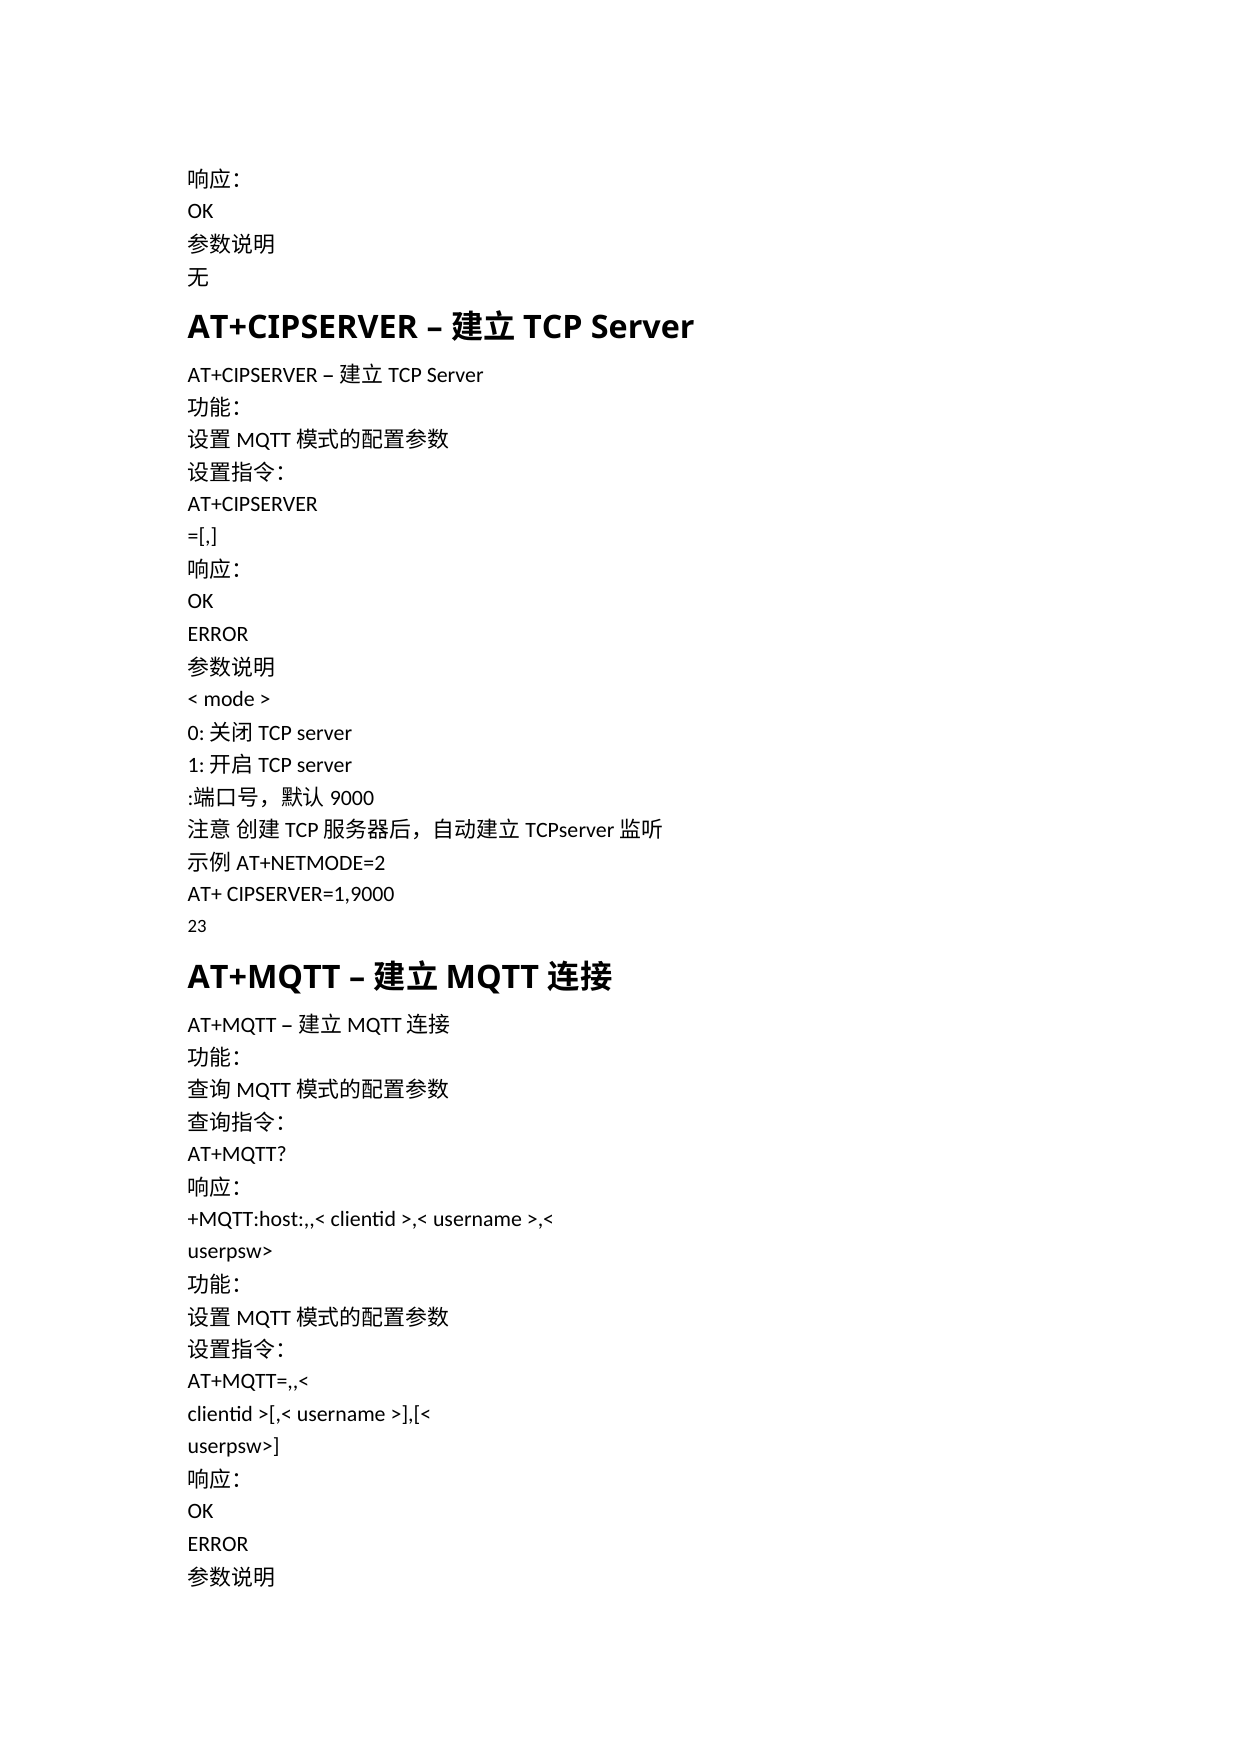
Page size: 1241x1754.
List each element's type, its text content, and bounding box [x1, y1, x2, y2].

text 示例 AT+NETMODE=2 [187, 844, 1053, 877]
text 功能： [187, 1039, 1053, 1072]
text 响应： [187, 162, 1053, 194]
text 参数说明 [187, 649, 1053, 682]
text OK [187, 1494, 1053, 1527]
text OK [187, 194, 1053, 227]
text 响应： [187, 1169, 1053, 1202]
text 参数说明 [187, 227, 1053, 259]
text 功能： [187, 389, 1053, 422]
text userpsw>] [187, 1429, 1053, 1462]
text 无 [187, 259, 1053, 292]
text 23 [187, 909, 1053, 942]
text +MQTT:host:,,< clientid >,< username >,< [187, 1202, 1053, 1234]
text 参数说明 [187, 1559, 1053, 1592]
text AT+MQTT? [187, 1137, 1053, 1169]
text =[,] [187, 519, 1053, 552]
text 设置指令： [187, 454, 1053, 487]
text ERROR [187, 1527, 1053, 1559]
text OK [187, 584, 1053, 617]
text < mode > [187, 682, 1053, 714]
text 查询 MQTT 模式的配置参数 [187, 1072, 1053, 1104]
text AT+CIPSERVER – 建立 TCP Server [187, 292, 1053, 357]
text 设置 MQTT 模式的配置参数 [187, 422, 1053, 454]
text AT+CIPSERVER [187, 487, 1053, 519]
text 设置指令： [187, 1332, 1053, 1364]
text :端口号，默认 9000 [187, 779, 1053, 812]
text 响应： [187, 1462, 1053, 1494]
text 查询指令： [187, 1104, 1053, 1137]
text 功能： [187, 1267, 1053, 1299]
text AT+ CIPSERVER=1,9000 [187, 877, 1053, 909]
text ERROR [187, 617, 1053, 649]
text 0: 关闭 TCP server [187, 714, 1053, 747]
text AT+MQTT – 建立 MQTT 连接 [187, 1007, 1053, 1039]
text 注意 创建 TCP 服务器后，自动建立 TCPserver 监听 [187, 812, 1053, 844]
text userpsw> [187, 1234, 1053, 1267]
text 设置 MQTT 模式的配置参数 [187, 1299, 1053, 1332]
text AT+MQTT=,,< [187, 1364, 1053, 1397]
text AT+MQTT – 建立 MQTT 连接 [187, 942, 1053, 1007]
text 响应： [187, 552, 1053, 584]
text clientid >[,< username >],[< [187, 1397, 1053, 1429]
text AT+CIPSERVER – 建立 TCP Server [187, 357, 1053, 389]
text 1: 开启 TCP server [187, 747, 1053, 779]
